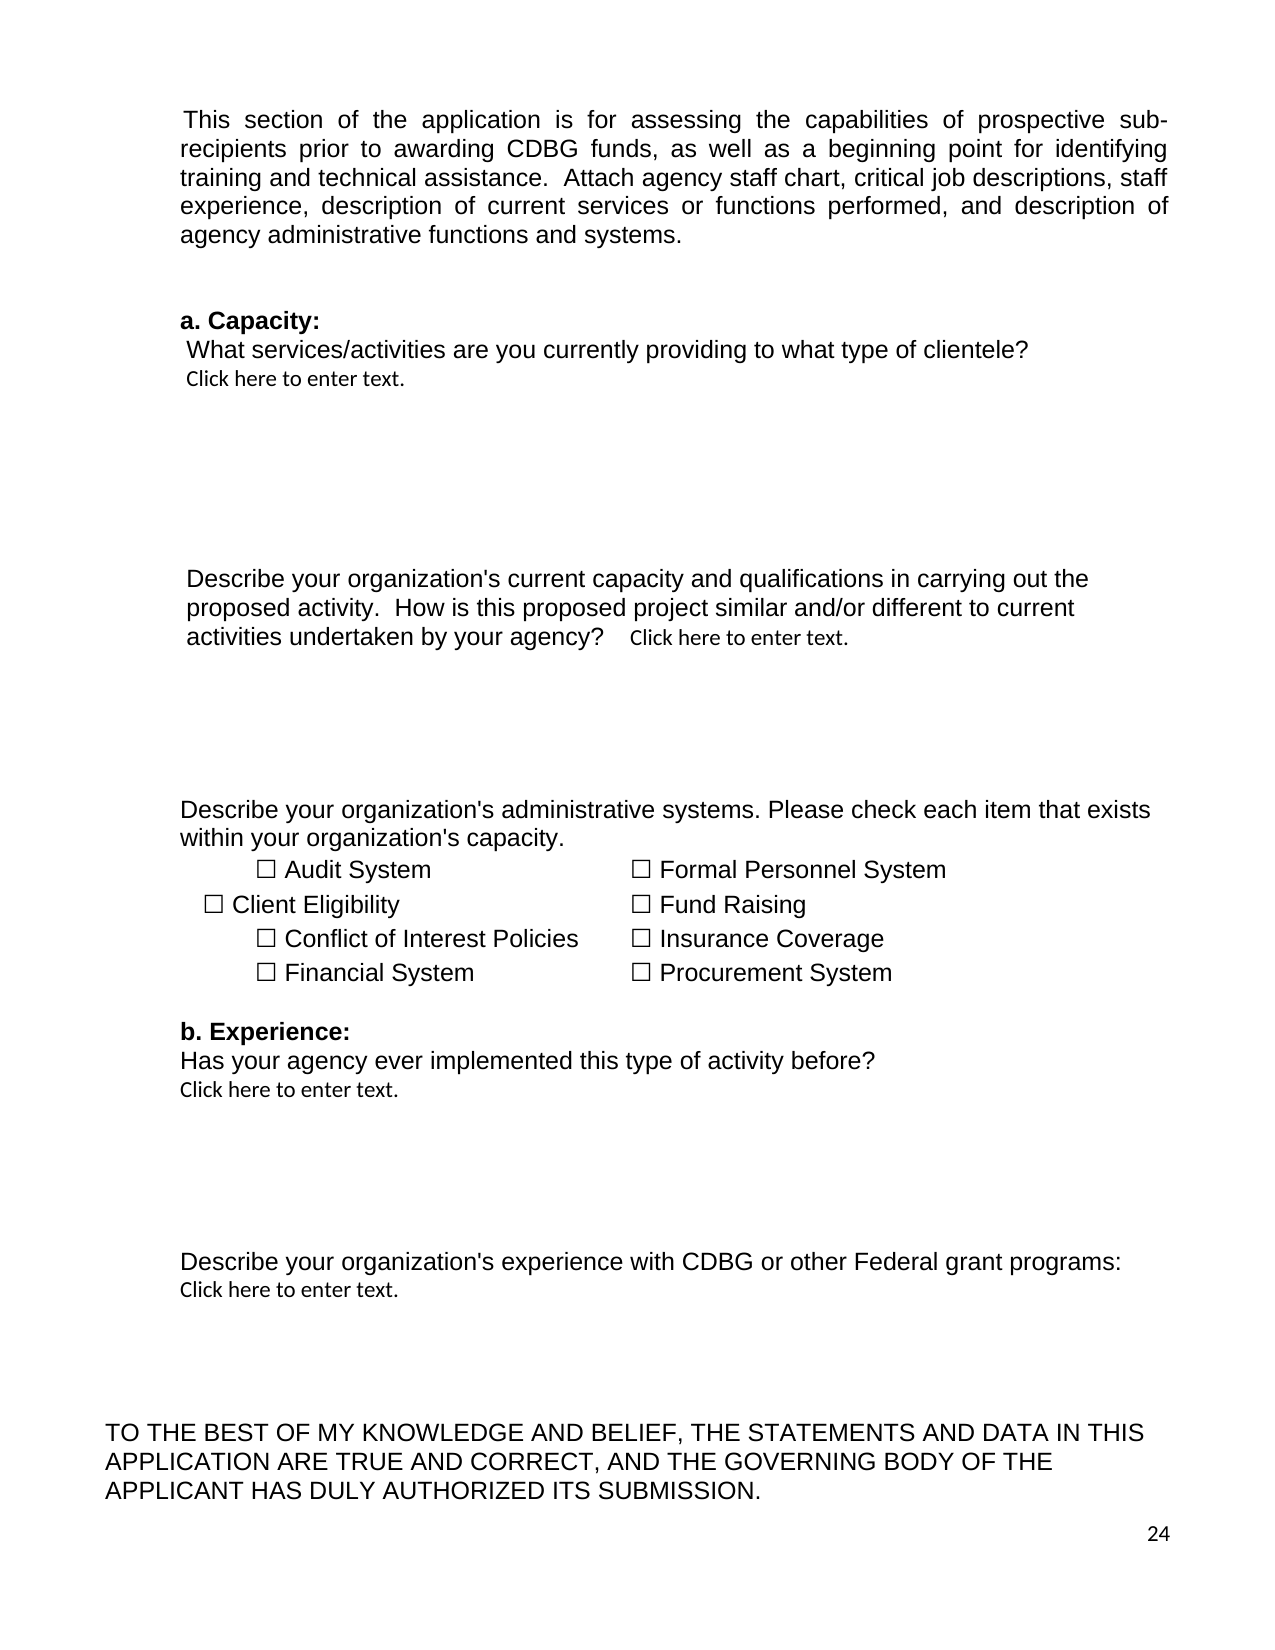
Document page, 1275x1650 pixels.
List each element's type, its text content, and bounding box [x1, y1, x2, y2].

text Describe your organization's administrative systems. Please check each item that exists within your organization's capacity. [180, 795, 1170, 852]
text b. Experience: [105, 1017, 1170, 1046]
text This section of the application is for assessing the capabilities of prospective sub-recipients prior to awarding CDBG funds, as well as a beginning point for identifying training and technical assistance. Attach agency staff chart, critical job descriptions, staff experience, description of current services or functions performed, and description of agency administrative functions and systems. [180, 105, 1170, 249]
text Conflict of Interest Policies Insurance Coverage Financial System Procurement System [127, 920, 1170, 988]
text TO THE BEST OF MY KNOWLEDGE AND BELIEF, THE STATEMENTS AND DATA IN THIS APPLICATION ARE TRUE AND CORRECT, AND THE GOVERNING BODY OF THE APPLICANT HAS DULY AUTHORIZED ITS SUBMISSION. [105, 1418, 1170, 1504]
text Has your agency ever implemented this type of activity before? [180, 1046, 1170, 1075]
text Describe your organization's current capacity and qualifications in carrying out the proposed activity. How is this proposed project similar and/or different to current activities undertaken by your agency? [186, 564, 1170, 651]
text Audit System Formal Personnel System Client Eligibility Fund Raising [202, 852, 1170, 920]
text a. Capacity: [105, 306, 1170, 335]
text Describe your organization's experience with CDBG or other Federal grant programs: [180, 1246, 1170, 1275]
text What services/activities are you currently providing to what type of clientele? [186, 335, 1170, 364]
